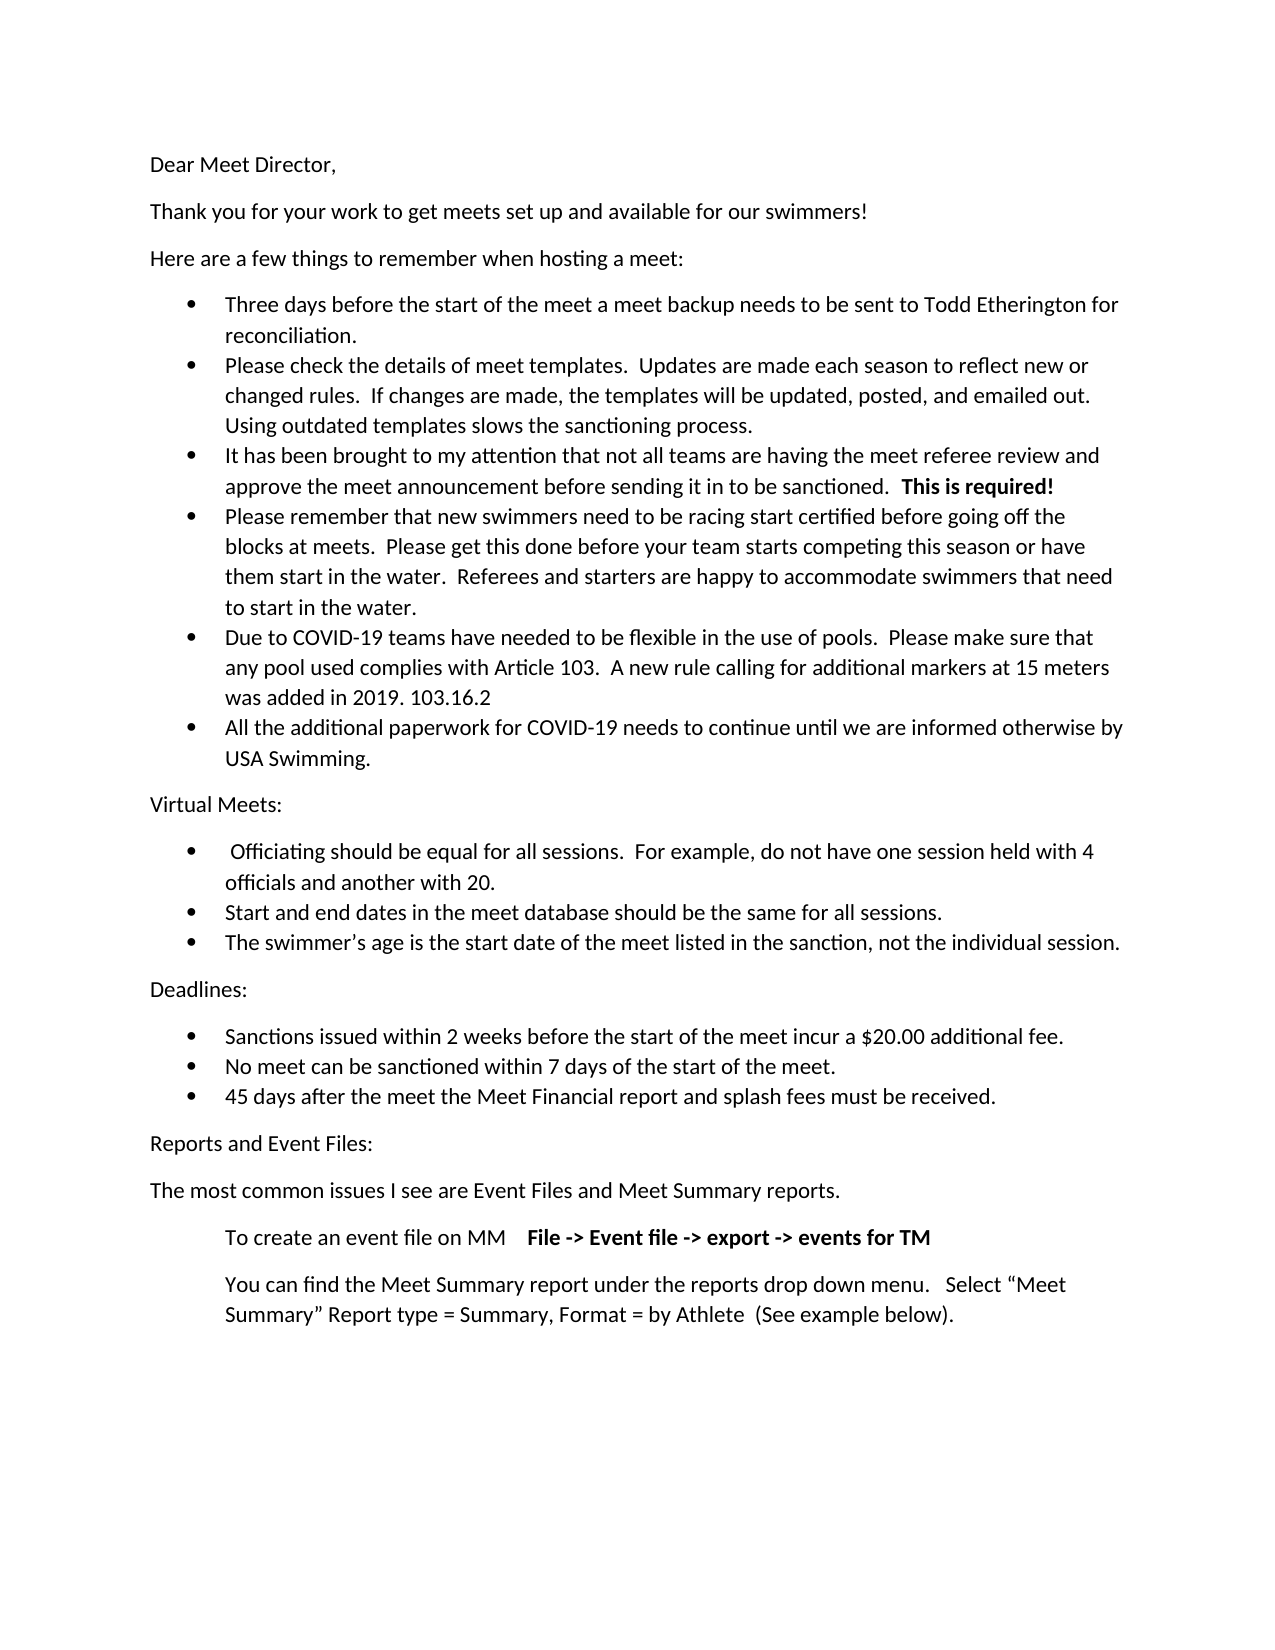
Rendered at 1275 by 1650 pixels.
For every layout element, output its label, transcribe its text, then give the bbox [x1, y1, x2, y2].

list Three days before the start of the meet a meet backup needs to be sent to Todd Etherington for reconciliation. [187, 291, 1125, 349]
text Reports and Event Files: [150, 1129, 1125, 1157]
text Dear Meet Director, [150, 150, 1125, 178]
list Please remember that new swimmers need to be racing start certified before going off the blocks at meets. Please get this done before your team starts competing this season or have them start in the water. Referees and starters are happy to accommodate swimmers that need to start in the water. [187, 502, 1125, 621]
list Sanctions issued within 2 weeks before the start of the meet incur a $20.00 additional fee. [187, 1022, 1125, 1050]
text The most common issues I see are Event Files and Meet Summary reports. [150, 1176, 1125, 1204]
text Here are a few things to remember when hosting a meet: [150, 244, 1125, 272]
text Deadlines: [150, 975, 1125, 1003]
text You can find the Meet Summary report under the reports drop down menu. Select “Meet Summary” Report type = Summary, Format = by Athlete (See example below). [225, 1270, 1125, 1328]
list It has been brought to my attention that not all teams are having the meet referee review and approve the meet announcement before sending it in to be sanctioned. This is required! [187, 442, 1125, 500]
list Officiating should be equal for all sessions. For example, do not have one session held with 4 officials and another with 20. [187, 837, 1125, 896]
list Start and end dates in the meet database should be the same for all sessions. [187, 898, 1125, 926]
list All the additional paperwork for COVID-19 needs to continue until we are informed otherwise by USA Swimming. [187, 713, 1125, 772]
text To create an event file on MM File -> Event file -> export -> events for TM [150, 1223, 1125, 1251]
list The swimmer’s age is the start date of the meet listed in the sanction, not the individual session. [187, 928, 1125, 956]
list Due to COVID-19 teams have needed to be flexible in the use of pools. Please make sure that any pool used complies with Article 103. A new rule calling for additional markers at 15 meters was added in 2019. 103.16.2 [187, 623, 1125, 711]
text Thank you for your work to get meets set up and available for our swimmers! [150, 197, 1125, 225]
list 45 days after the meet the Meet Financial report and splash fees must be received. [187, 1082, 1125, 1110]
text Virtual Meets: [150, 791, 1125, 819]
list Please check the details of meet templates. Updates are made each season to reflect new or changed rules. If changes are made, the templates will be updated, posted, and emailed out. Using outdated templates slows the sanctioning process. [187, 351, 1125, 439]
list No meet can be sanctioned within 7 days of the start of the meet. [187, 1052, 1125, 1080]
